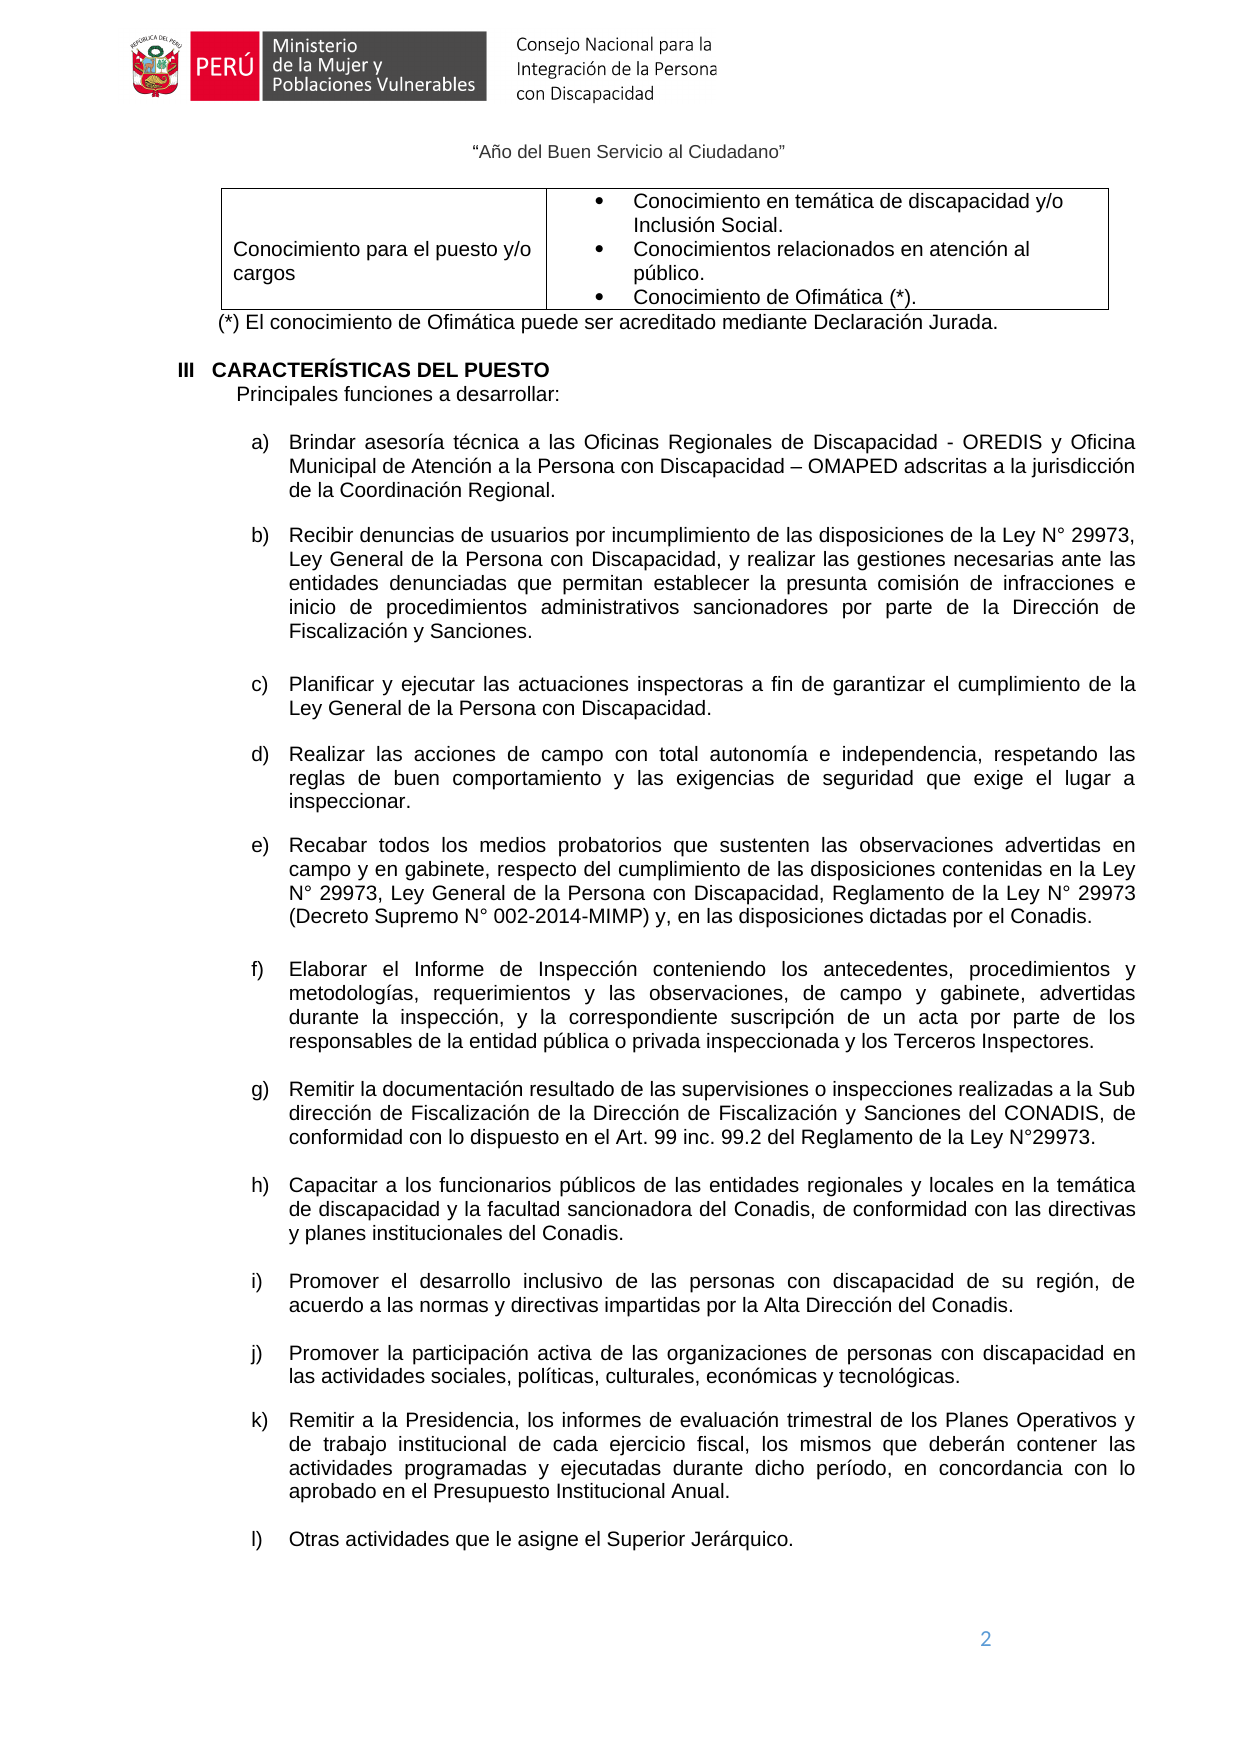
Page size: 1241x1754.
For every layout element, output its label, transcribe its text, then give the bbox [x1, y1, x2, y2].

list Remitir a la Presidencia, los informes de evaluación trimestral de los Planes Operativos y de trabajo institucional de cada ejercicio fiscal, los mismos que deberán contener las actividades programadas y ejecutadas durante dicho período, en concordancia con lo aprobado en el Presupuesto Institucional Anual. [251, 1407, 1137, 1503]
picture [118, 28, 717, 104]
list Planificar y ejecutar las actuaciones inspectoras a fin de garantizar el cumplimiento de la Ley General de la Persona con Discapacidad. [251, 672, 1137, 720]
list Recabar todos los medios probatorios que sustenten las observaciones advertidas en campo y en gabinete, respecto del cumplimiento de las disposiciones contenidas en la Ley N° 29973, Ley General de la Persona con Discapacidad, Reglamento de la Ley N° 29973 (Decreto Supremo N° 002-2014-MIMP) y, en las disposiciones dictadas por el Conadis. [251, 832, 1137, 928]
list Remitir la documentación resultado de las supervisiones o inspecciones realizadas a la Sub dirección de Fiscalización de la Dirección de Fiscalización y Sanciones del CONADIS, de conformidad con lo dispuesto en el Art. 99 inc. 99.2 del Reglamento de la Ley N°29973. [251, 1077, 1137, 1149]
list Promover la participación activa de las organizaciones de personas con discapacidad en las actividades sociales, políticas, culturales, económicas y tecnológicas. [251, 1340, 1137, 1388]
list Brindar asesoría técnica a las Oficinas Regionales de Discapacidad - OREDIS y Oficina Municipal de Atención a la Persona con Discapacidad – OMAPED adscritas a la jurisdicción de la Coordinación Regional. [251, 430, 1137, 502]
list Capacitar a los funcionarios públicos de las entidades regionales y locales en la temática de discapacidad y la facultad sancionadora del Conadis, de conformidad con las directivas y planes institucionales del Conadis. [251, 1173, 1137, 1268]
text III CARACTERÍSTICAS DEL PUESTO [177, 358, 1137, 382]
list Promover el desarrollo inclusivo de las personas con discapacidad de su región, de acuerdo a las normas y directivas impartidas por la Alta Dirección del Conadis. [251, 1268, 1137, 1316]
list Elaborar el Informe de Inspección conteniendo los antecedentes, procedimientos y metodologías, requerimientos y las observaciones, de campo y gabinete, advertidas durante la inspección, y la correspondiente suscripción de un acta por parte de los responsables de la entidad pública o privada inspeccionada y los Terceros Inspectores. [251, 957, 1137, 1053]
table_cell Conocimiento para el puesto y/o cargos [222, 189, 546, 309]
list Otras actividades que le asigne el Superior Jerárquico. [251, 1527, 1137, 1551]
list Realizar las acciones de campo con total autonomía e independencia, respetando las reglas de buen comportamiento y las exigencias de seguridad que exige el lugar a inspeccionar. [251, 741, 1137, 813]
text (*) El conocimiento de Ofimática puede ser acreditado mediante Declaración Jurada. [177, 310, 1137, 334]
list Recibir denuncias de usuarios por incumplimiento de las disposiciones de la Ley N° 29973, Ley General de la Persona con Discapacidad, y realizar las gestiones necesarias ante las entidades denunciadas que permitan establecer la presunta comisión de infracciones e inicio de procedimientos administrativos sancionadores por parte de la Dirección de Fiscalización y Sanciones. [251, 523, 1137, 643]
text Principales funciones a desarrollar: [177, 382, 1137, 406]
table_cell Conocimiento en temática de discapacidad y/o Inclusión Social. Conocimientos relacionados en atención al público. Conocimiento de Ofimática (*). [547, 189, 1108, 309]
